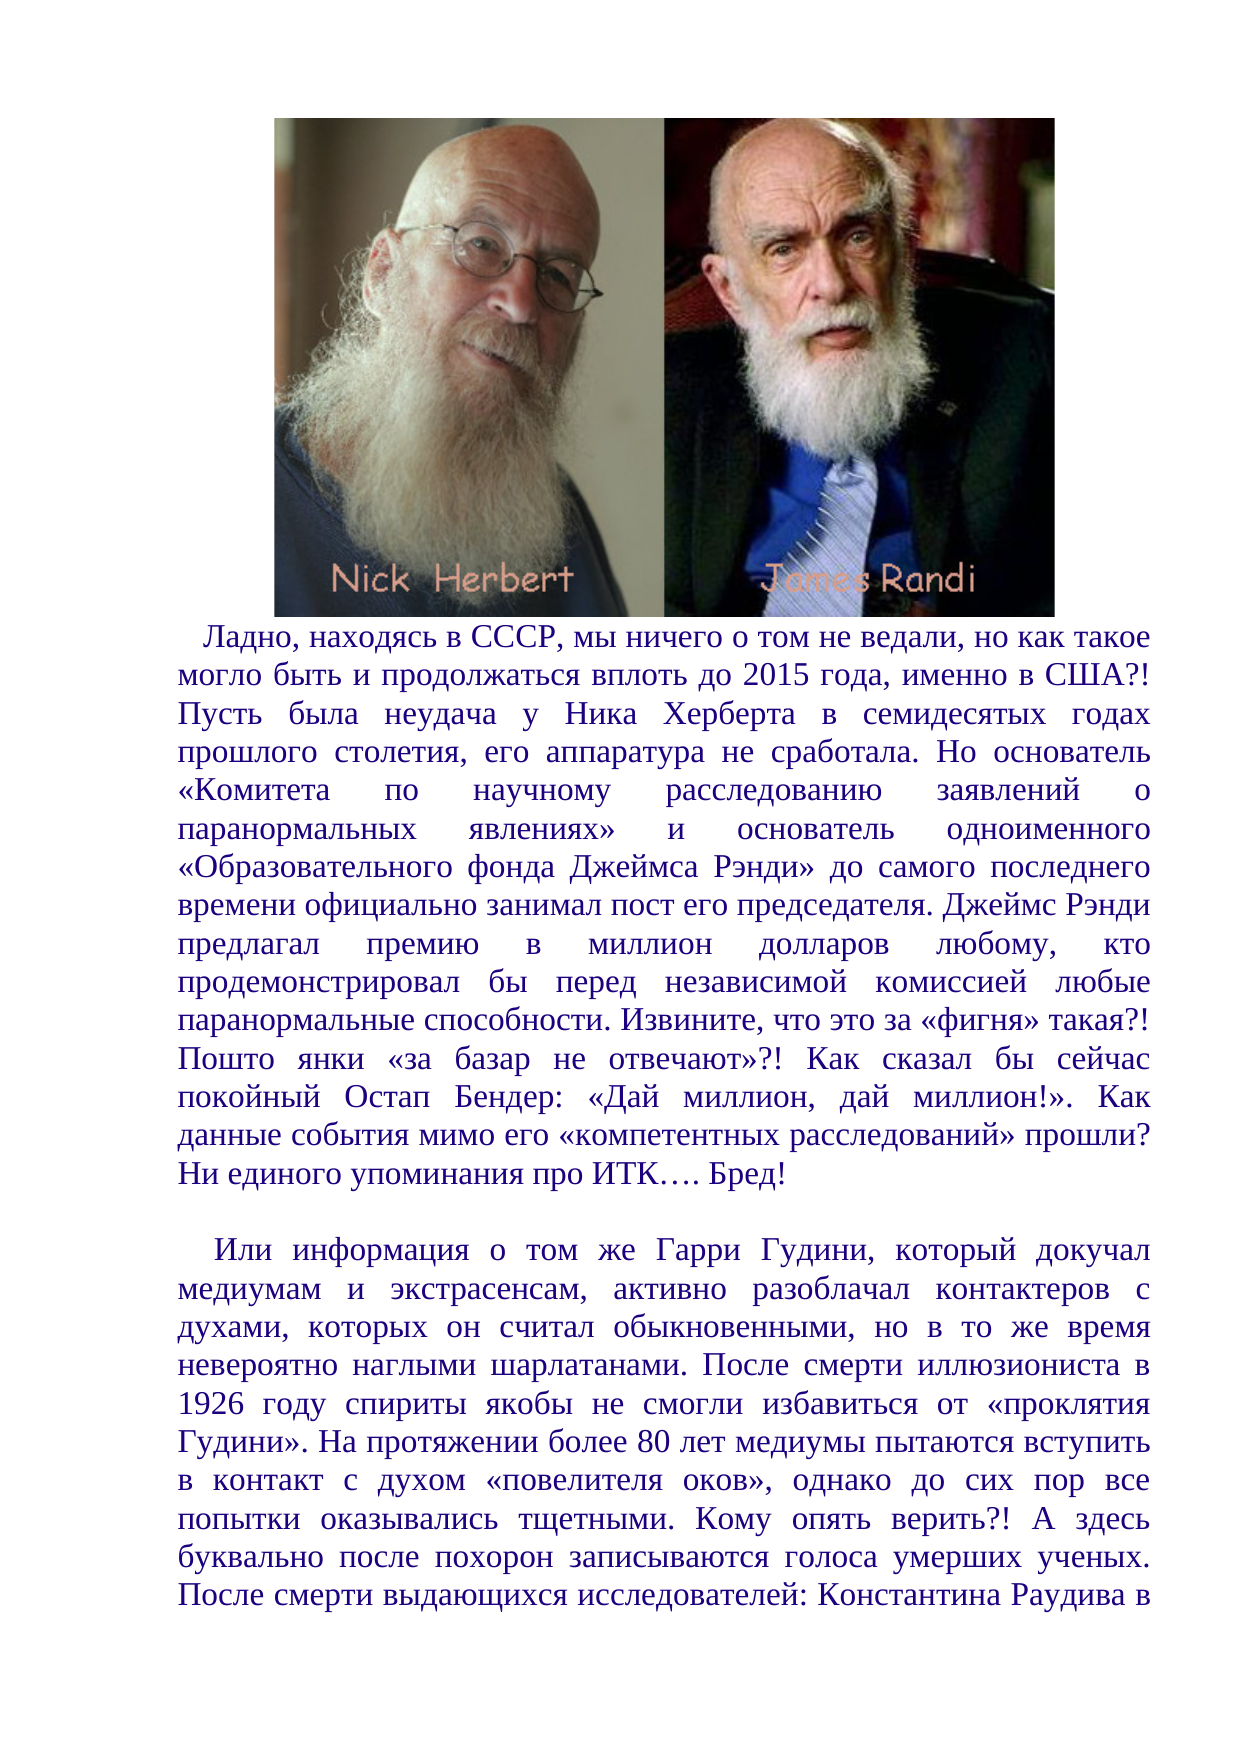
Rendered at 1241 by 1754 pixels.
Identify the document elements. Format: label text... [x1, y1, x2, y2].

text Ладно, находясь в СССР, мы ничего о том не ведали, но как такое могло быть и продолжаться вплоть до 2015 года, именно в США?! Пусть была неудача у Ника Херберта в семидесятых годах прошлого столетия, его аппаратура не сработала. Но основатель «Комитета по научному расследованию заявлений о паранормальных явлениях» и основатель одноименного «Образовательного фонда Джеймса Рэнди» до самого последнего времени официально занимал пост его председателя. Джеймс Рэнди предлагал премию в миллион долларов любому, кто продемонстрировал бы перед независимой комиссией любые паранормальные способности. Извините, что это за «фигня» такая?! Пошто янки «за базар не отвечают»?! Как сказал бы сейчас покойный Остап Бендер: «Дай миллион, дай миллион!». Как данные события мимо его «компетентных расследований» прошли? Ни единого упоминания про ИТК…. Бред! [177, 616, 1152, 1191]
picture [274, 118, 1055, 617]
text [177, 1230, 1152, 1613]
